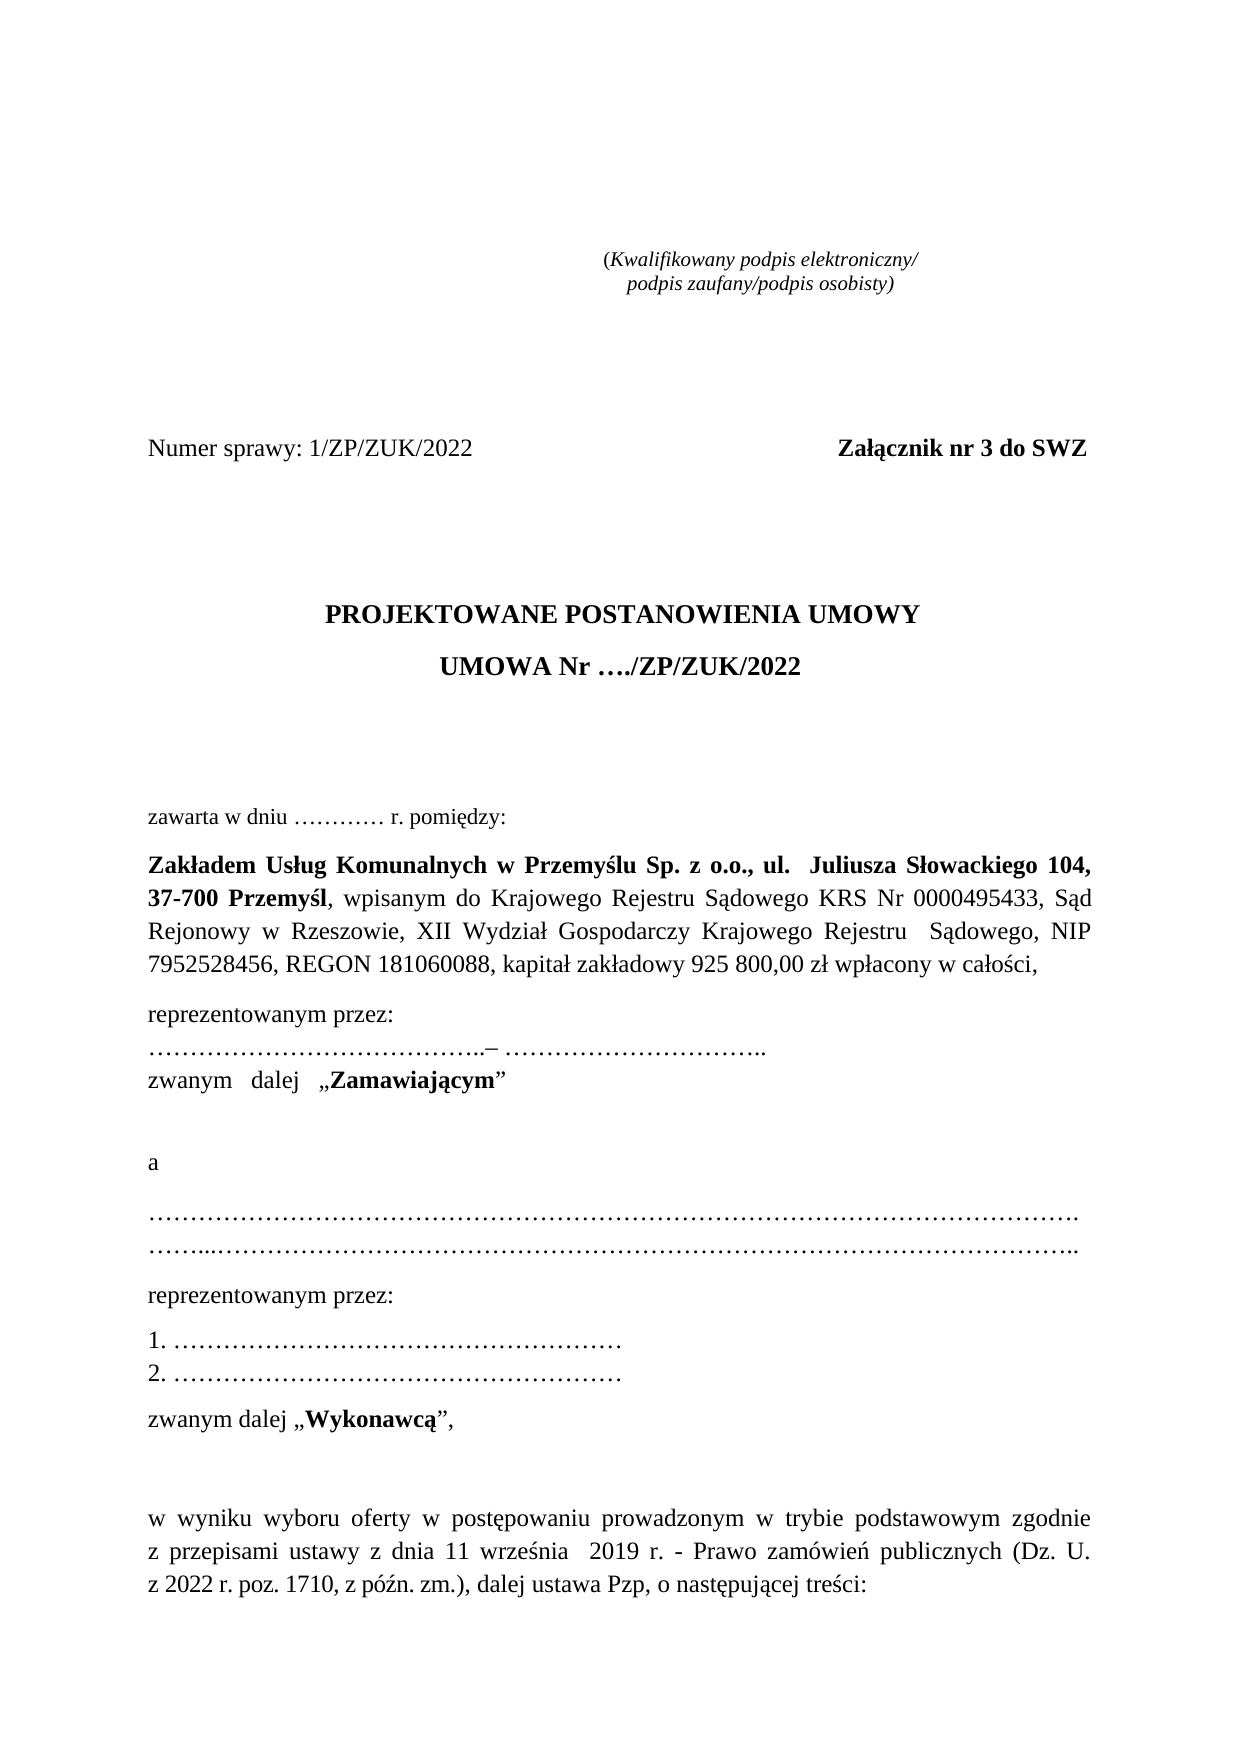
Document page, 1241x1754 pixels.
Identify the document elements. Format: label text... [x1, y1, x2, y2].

text podpis zaufany/podpis osobisty) [428, 271, 1092, 295]
text zwanym dalej „Zamawiającym” [148, 1065, 1092, 1093]
text 2. ……………………………………………… [148, 1358, 1092, 1387]
text zawarta w dniu ………… r. pomiędzy: [148, 803, 1092, 829]
text reprezentowanym przez: [148, 999, 1092, 1027]
text PROJEKTOWANE POSTANOWIENIA UMOWY [148, 598, 1098, 629]
text reprezentowanym przez: [148, 1280, 1092, 1308]
text ………………………………………………………………………………………………….……...………………………………………………………………………………………….. [148, 1197, 1092, 1259]
text w wyniku wyboru oferty w postępowaniu prowadzonym w trybie podstawowym zgodnie z przepisami ustawy z dnia 11 września 2019 r. - Prawo zamówień publicznych (Dz. U. z 2022 r. poz. 1710, z późn. zm.), dalej ustawa Pzp, o następującej treści: [148, 1503, 1092, 1598]
text …………………………………..– ………………………….. [148, 1032, 1092, 1060]
text Numer sprawy: 1/ZP/ZUK/2022 Załącznik nr 3 do SWZ [148, 433, 1092, 462]
text Zakładem Usług Komunalnych w Przemyślu Sp. z o.o., ul. Juliusza Słowackiego 104, 37-700 Przemyśl, wpisanym do Krajowego Rejestru Sądowego KRS Nr 0000495433, Sąd Rejonowy w Rzeszowie, XII Wydział Gospodarczy Krajowego Rejestru Sądowego, NIP 7952528456, REGON 181060088, kapitał zakładowy 925 800,00 zł wpłacony w całości, [148, 850, 1092, 978]
text zwanym dalej „Wykonawcą”, [148, 1404, 1092, 1433]
text (Kwalifikowany podpis elektroniczny/ [428, 247, 1092, 271]
text 1. ……………………………………………… [148, 1325, 1092, 1354]
title UMOWA Nr …./ZP/ZUK/2022 [148, 651, 1092, 682]
text a [148, 1147, 1092, 1176]
